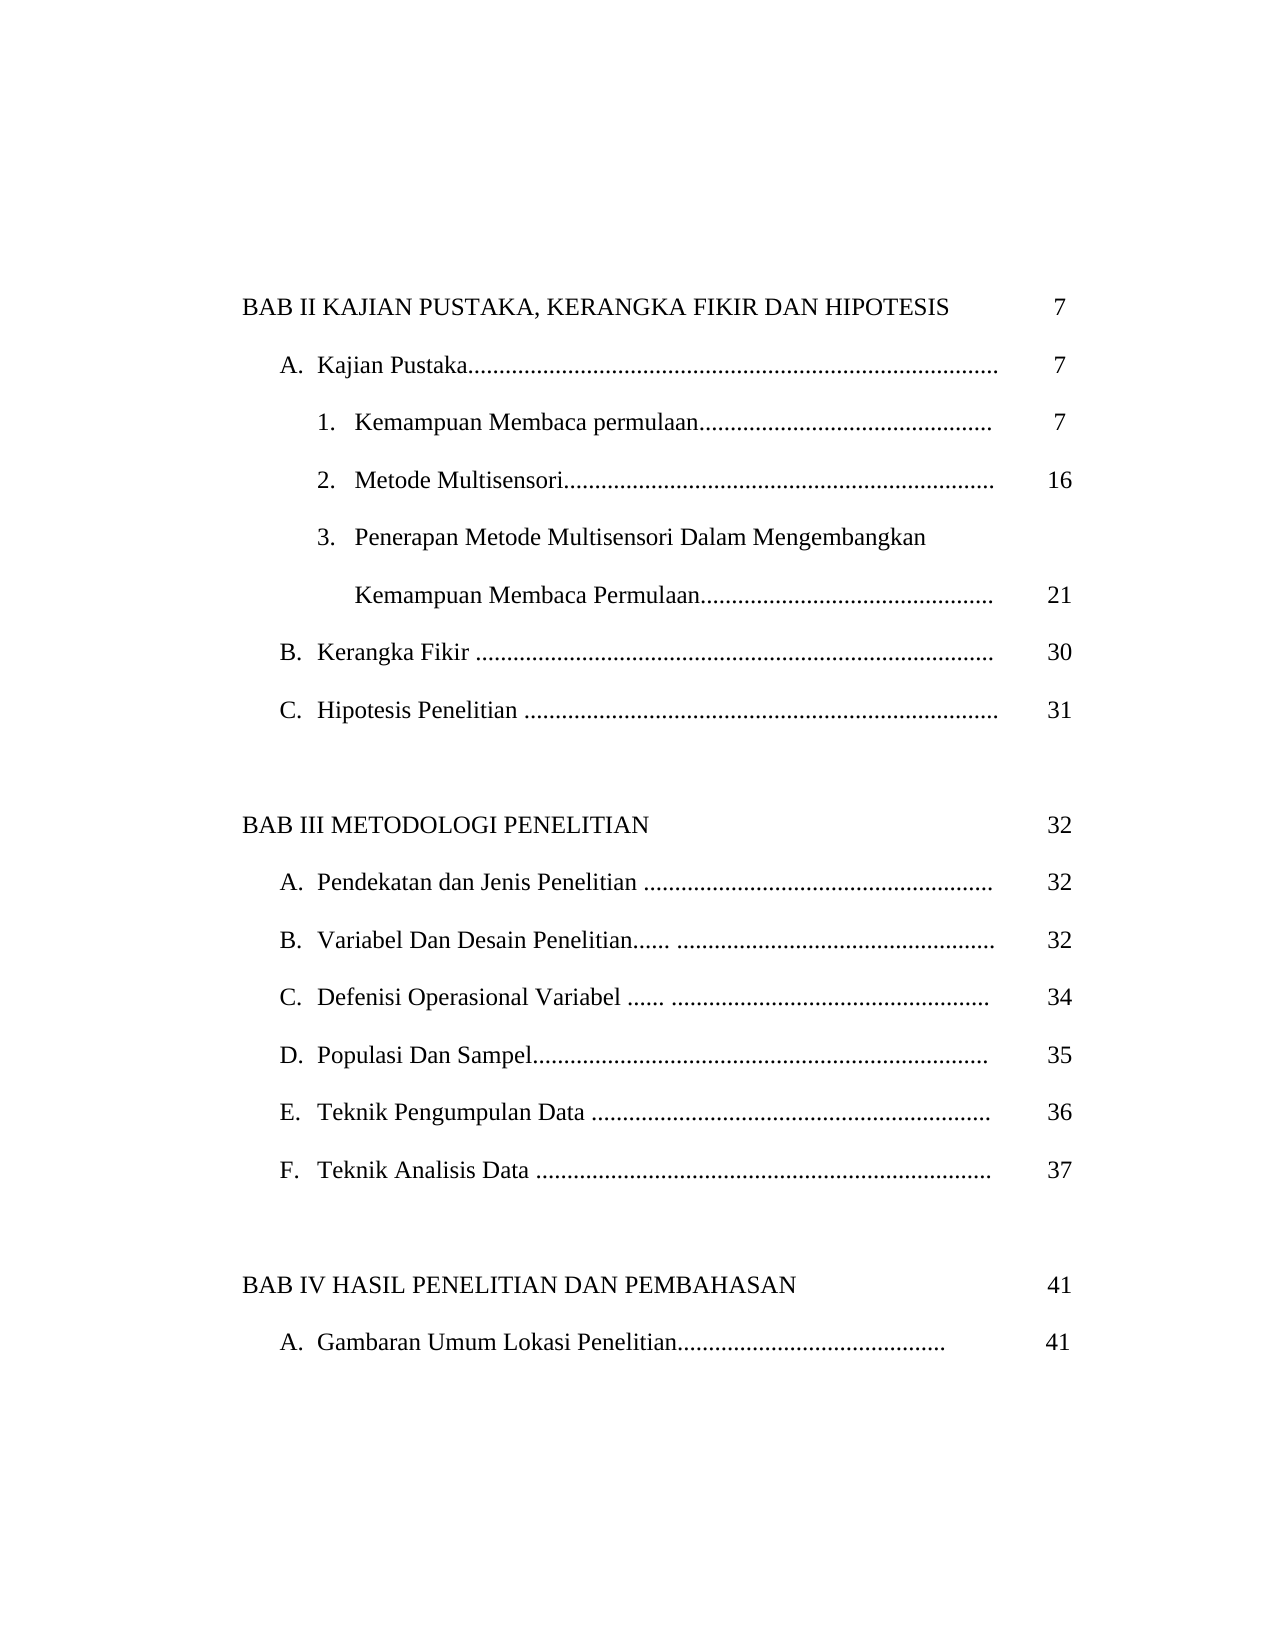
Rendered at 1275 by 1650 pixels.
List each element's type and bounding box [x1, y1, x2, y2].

table_header [231, 177, 1015, 1414]
table_header [1015, 177, 1103, 1414]
